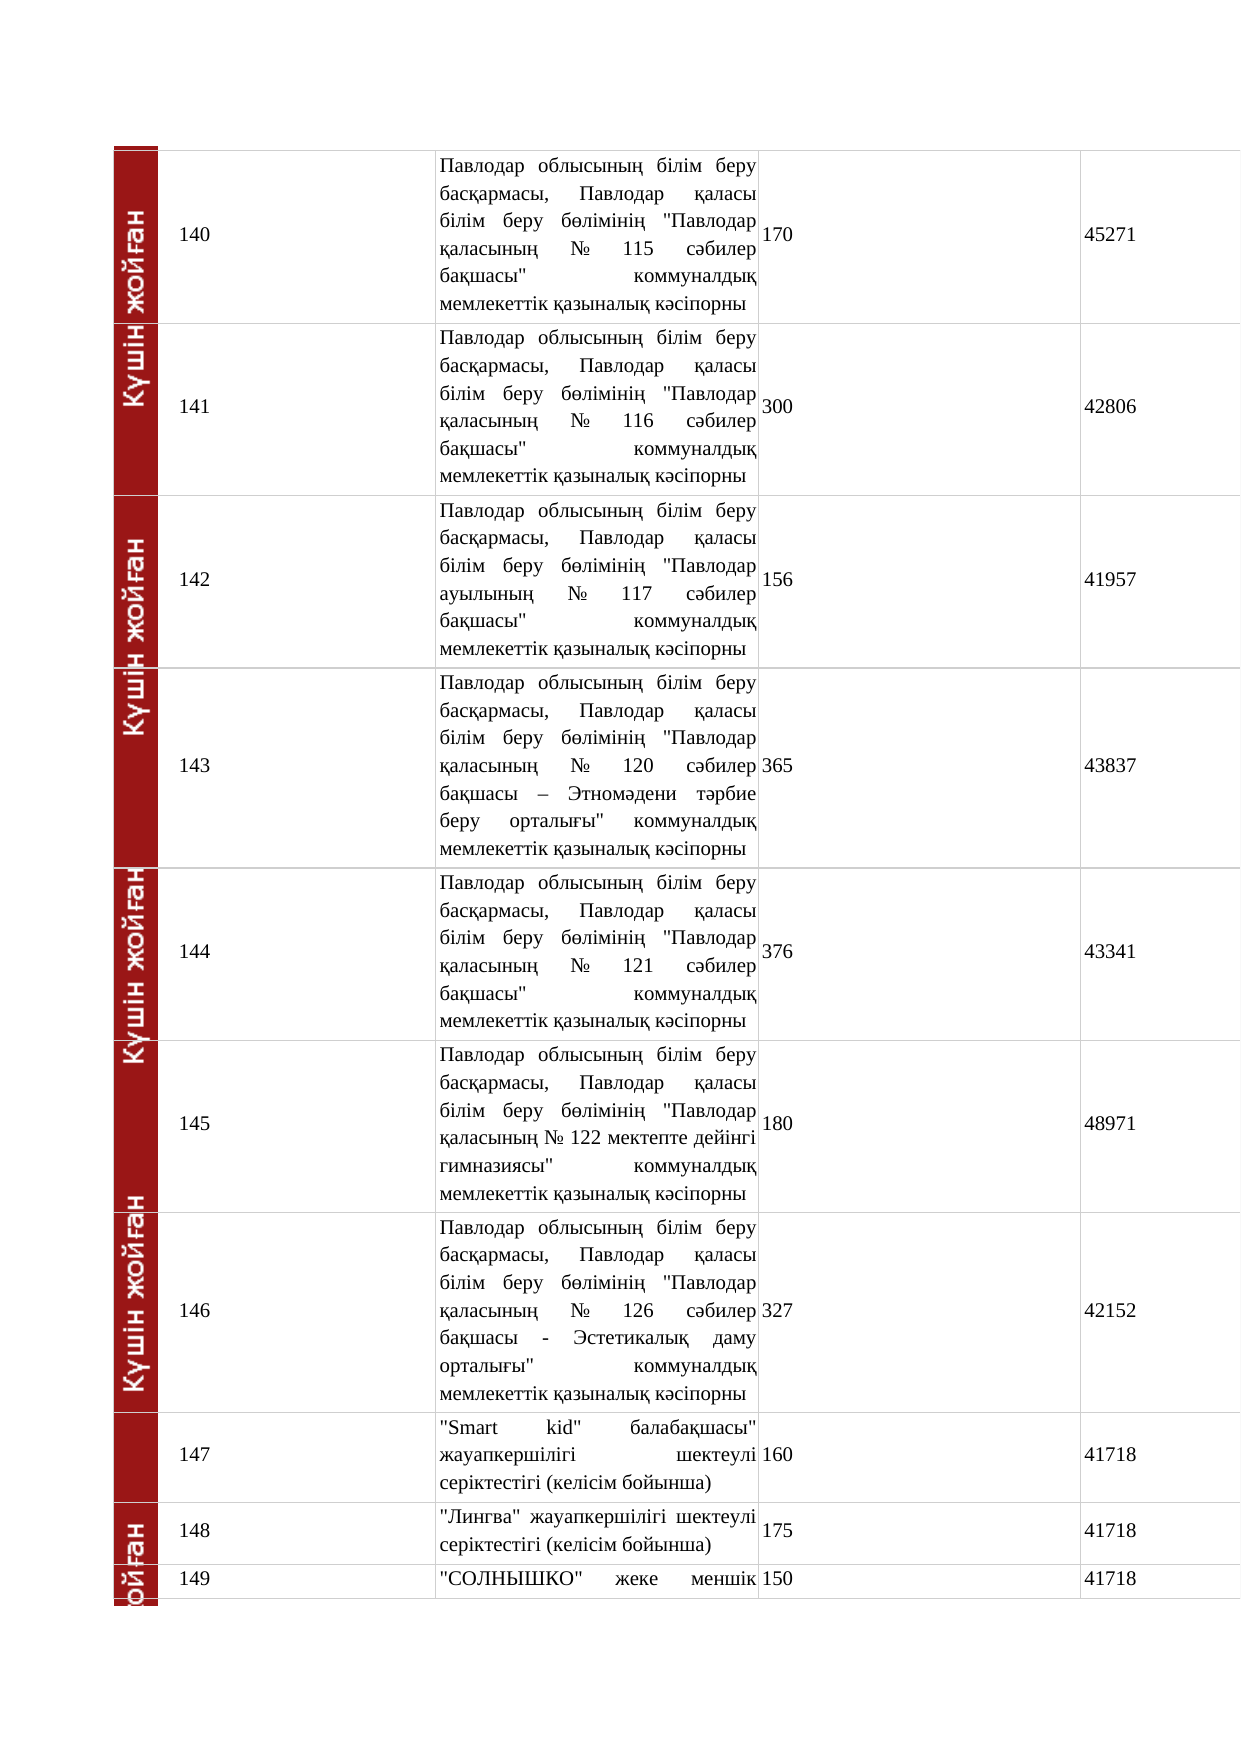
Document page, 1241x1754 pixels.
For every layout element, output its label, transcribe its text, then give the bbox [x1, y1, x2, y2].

table_cell 376 [759, 869, 1080, 1039]
picture [114, 146, 158, 150]
table_cell 300 [759, 324, 1080, 495]
table_cell 160 [759, 1413, 1080, 1502]
table_cell 175 [759, 1503, 1080, 1563]
table_cell 146 [114, 1213, 435, 1412]
table_cell Павлодар облысының білім беру басқармасы, Павлодар қаласы білім беру бөлімінің "Павлодар қаласының № 126 сәбилер бақшасы - Эстетикалық даму орталығы" коммуналдық мемлекеттік қазыналық кәсіпорны [436, 1213, 758, 1412]
table_cell 365 [759, 669, 1080, 867]
table_cell Павлодар облысының білім беру басқармасы, Павлодар қаласы білім беру бөлімінің "Павлодар ауылының № 117 сәбилер бақшасы" коммуналдық мемлекеттік қазыналық кәсіпорны [436, 496, 758, 667]
table_cell 42806 [1081, 324, 1240, 495]
table_cell 41718 [1081, 1565, 1240, 1598]
table_cell 148 [114, 1503, 435, 1563]
table_cell Павлодар облысының білім беру басқармасы, Павлодар қаласы білім беру бөлімінің "Павлодар қаласының № 120 сәбилер бақшасы – Этномәдени тәрбие беру орталығы" коммуналдық мемлекеттік қазыналық кәсіпорны [436, 669, 758, 867]
table_cell 41718 [1081, 1503, 1240, 1563]
table_cell "Smart kid" балабақшасы" жауапкершілігі шектеулі серіктестігі (келісім бойынша) [436, 1413, 758, 1502]
table_cell 43341 [1081, 869, 1240, 1039]
table_cell 43837 [1081, 669, 1240, 867]
table_cell Павлодар облысының білім беру басқармасы, Павлодар қаласы білім беру бөлімінің "Павлодар қаласының № 122 мектепте дейінгі гимназиясы" коммуналдық мемлекеттік қазыналық кәсіпорны [436, 1041, 758, 1212]
table_cell 141 [114, 324, 435, 495]
table_cell "Лингва" жауапкершілігі шектеулі серіктестігі (келісім бойынша) [436, 1503, 758, 1563]
table_cell 327 [759, 1213, 1080, 1412]
table_cell 147 [114, 1413, 435, 1502]
table_cell Павлодар облысының білім беру басқармасы, Павлодар қаласы білім беру бөлімінің "Павлодар қаласының № 121 сәбилер бақшасы" коммуналдық мемлекеттік қазыналық кәсіпорны [436, 869, 758, 1039]
table_cell 143 [114, 669, 435, 867]
table_cell 142 [114, 496, 435, 667]
table_cell 150 [759, 1565, 1080, 1598]
table_cell 140 [114, 151, 435, 322]
table_cell 180 [759, 1041, 1080, 1212]
table_cell Павлодар облысының білім беру басқармасы, Павлодар қаласы білім беру бөлімінің "Павлодар қаласының № 116 сәбилер бақшасы" коммуналдық мемлекеттік қазыналық кәсіпорны [436, 324, 758, 495]
table_cell 41957 [1081, 496, 1240, 667]
table_cell "СОЛНЫШКО" жеке меншік сәбилер бақшасы" мекемесі (келісім бойынша) [436, 1565, 758, 1598]
picture [114, 1599, 158, 1606]
table_cell 45271 [1081, 151, 1240, 322]
table_cell 48971 [1081, 1041, 1240, 1212]
table_cell 145 [114, 1041, 435, 1212]
table_cell 42152 [1081, 1213, 1240, 1412]
table_cell 144 [114, 869, 435, 1039]
table_cell 41718 [1081, 1413, 1240, 1502]
table_cell 149 [114, 1565, 435, 1598]
table_cell 156 [759, 496, 1080, 667]
table_cell Павлодар облысының білім беру басқармасы, Павлодар қаласы білім беру бөлімінің "Павлодар қаласының № 115 сәбилер бақшасы" коммуналдық мемлекеттік қазыналық кәсіпорны [436, 151, 758, 322]
table_cell 170 [759, 151, 1080, 322]
